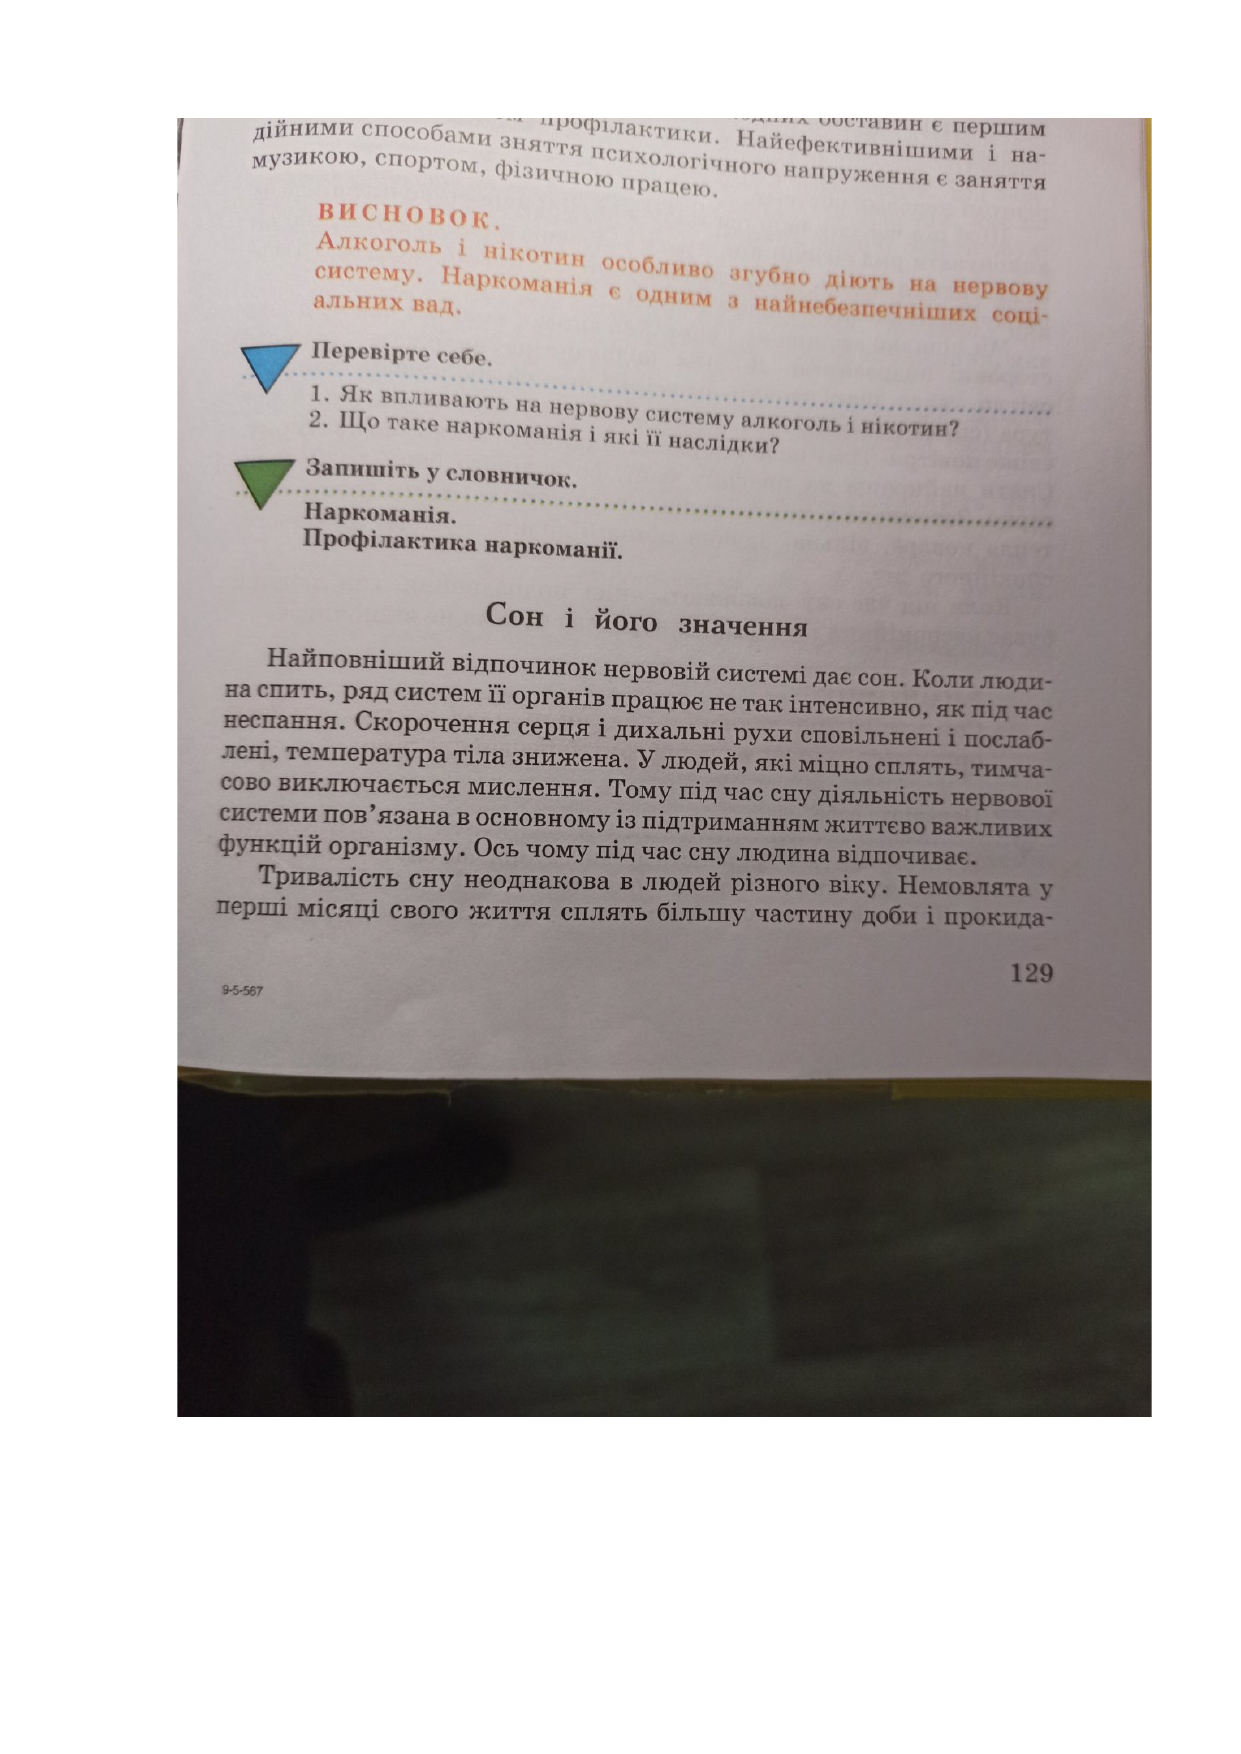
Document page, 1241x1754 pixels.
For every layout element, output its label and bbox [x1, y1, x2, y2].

picture [177, 118, 1152, 1417]
